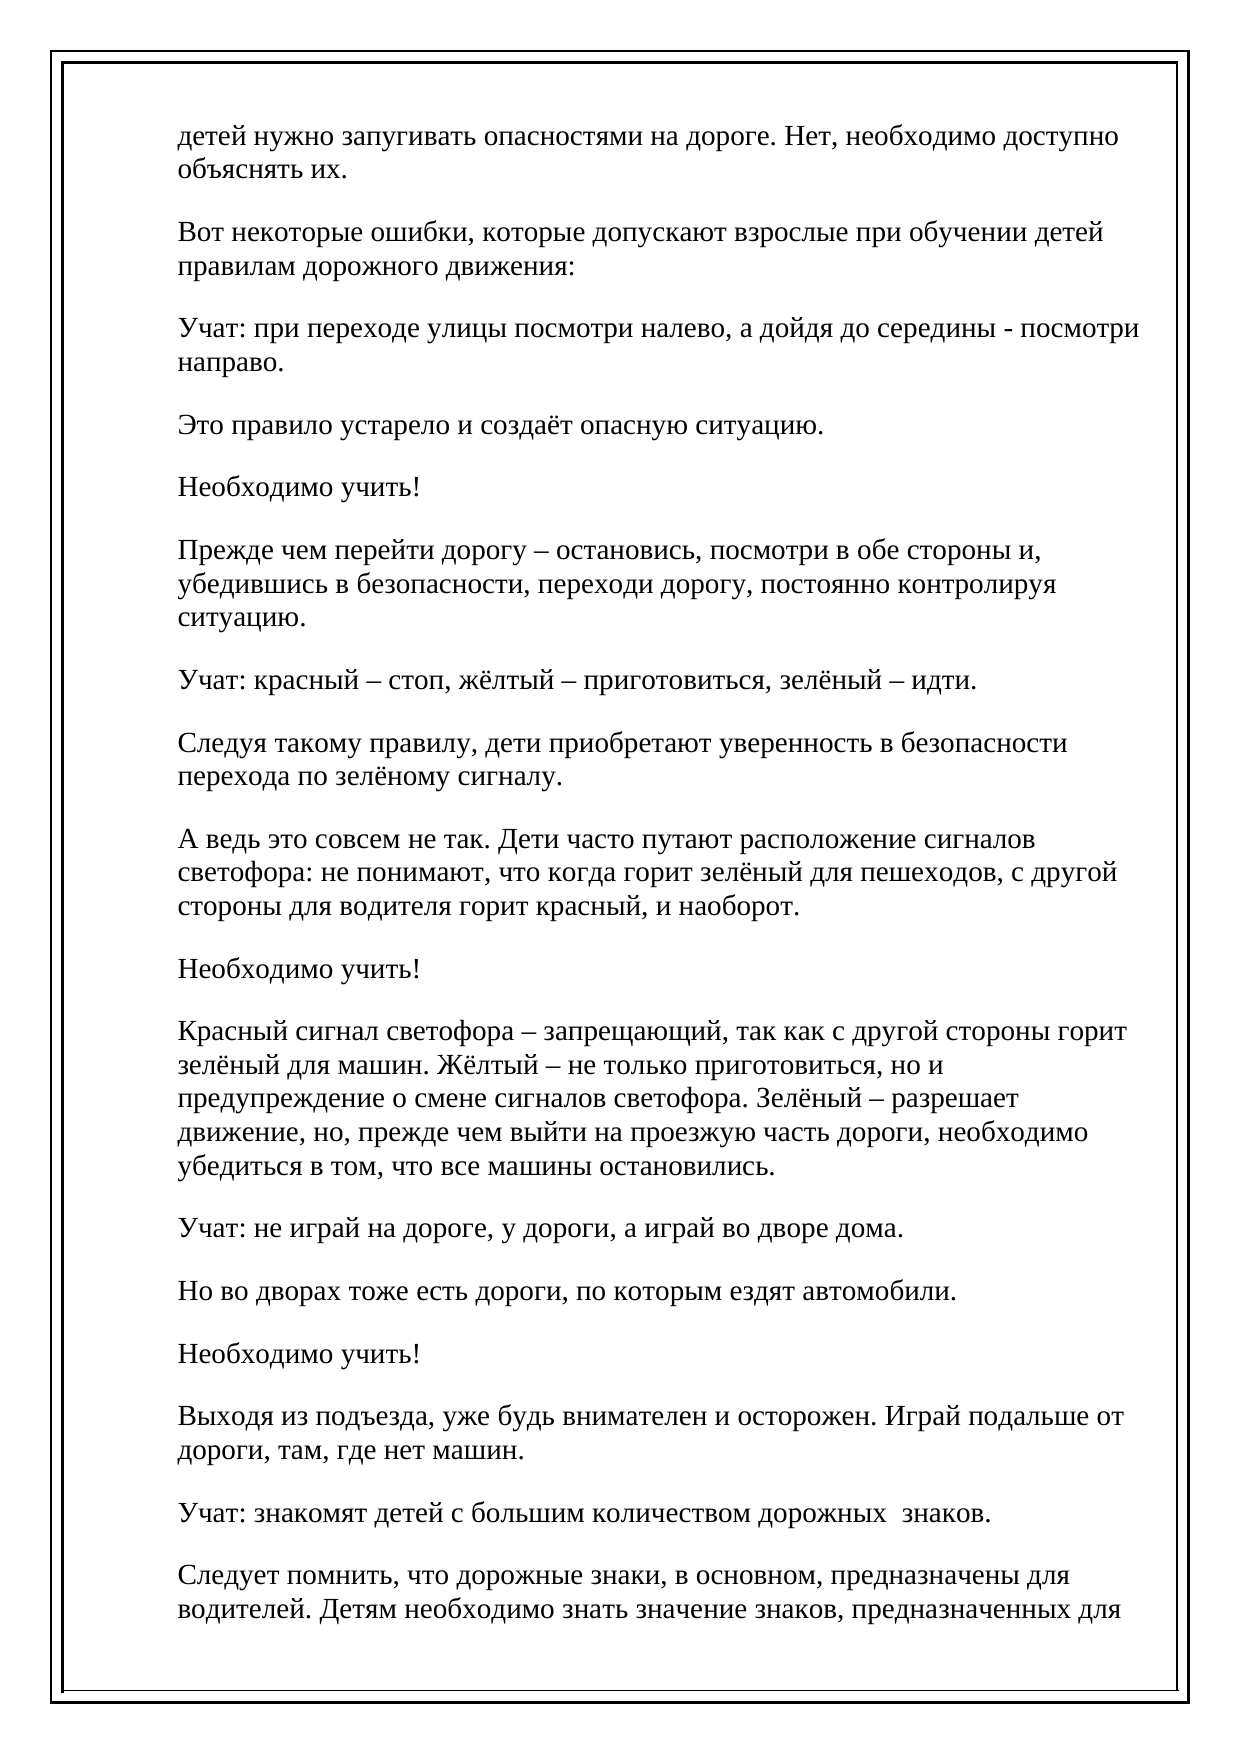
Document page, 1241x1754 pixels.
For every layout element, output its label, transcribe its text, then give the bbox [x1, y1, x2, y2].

text Выходя из подъезда, уже будь внимателен и осторожен. Играй подальше от дороги, там, где нет машин. [177, 1398, 1152, 1466]
text Учат: красный – стоп, жёлтый – приготовиться, зелёный – идти. [177, 662, 1152, 696]
text Необходимо учить! [177, 1336, 1152, 1369]
text Учат: знакомят детей с большим количеством дорожных знаков. [177, 1495, 1152, 1528]
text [177, 118, 1152, 185]
text А ведь это совсем не так. Дети часто путают расположение сигналов светофора: не понимают, что когда горит зелёный для пешеходов, с другой стороны для водителя горит красный, и наоборот. [177, 821, 1152, 922]
text Учат: при переходе улицы посмотри налево, а дойдя до середины - посмотри направо. [177, 311, 1152, 378]
text Красный сигнал светофора – запрещающий, так как с другой стороны горит зелёный для машин. Жёлтый – не только приготовиться, но и предупреждение о смене сигналов светофора. Зелёный – разрешает движение, но, прежде чем выйти на проезжую часть дороги, необходимо убедиться в том, что все машины остановились. [177, 1013, 1152, 1181]
text Прежде чем перейти дорогу – остановись, посмотри в обе стороны и, убедившись в безопасности, переходи дорогу, постоянно контролируя ситуацию. [177, 532, 1152, 633]
text Вот некоторые ошибки, которые допускают взрослые при обучении детей правилам дорожного движения: [177, 214, 1152, 281]
text Учат: не играй на дороге, у дороги, а играй во дворе дома. [177, 1210, 1152, 1244]
text Это правило устарело и создаёт опасную ситуацию. [177, 407, 1152, 440]
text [177, 1557, 1152, 1624]
text Необходимо учить! [177, 951, 1152, 984]
text Следуя такому правилу, дети приобретают уверенность в безопасности перехода по зелёному сигналу. [177, 725, 1152, 792]
text Но во дворах тоже есть дороги, по которым ездят автомобили. [177, 1273, 1152, 1307]
text Необходимо учить! [177, 469, 1152, 503]
